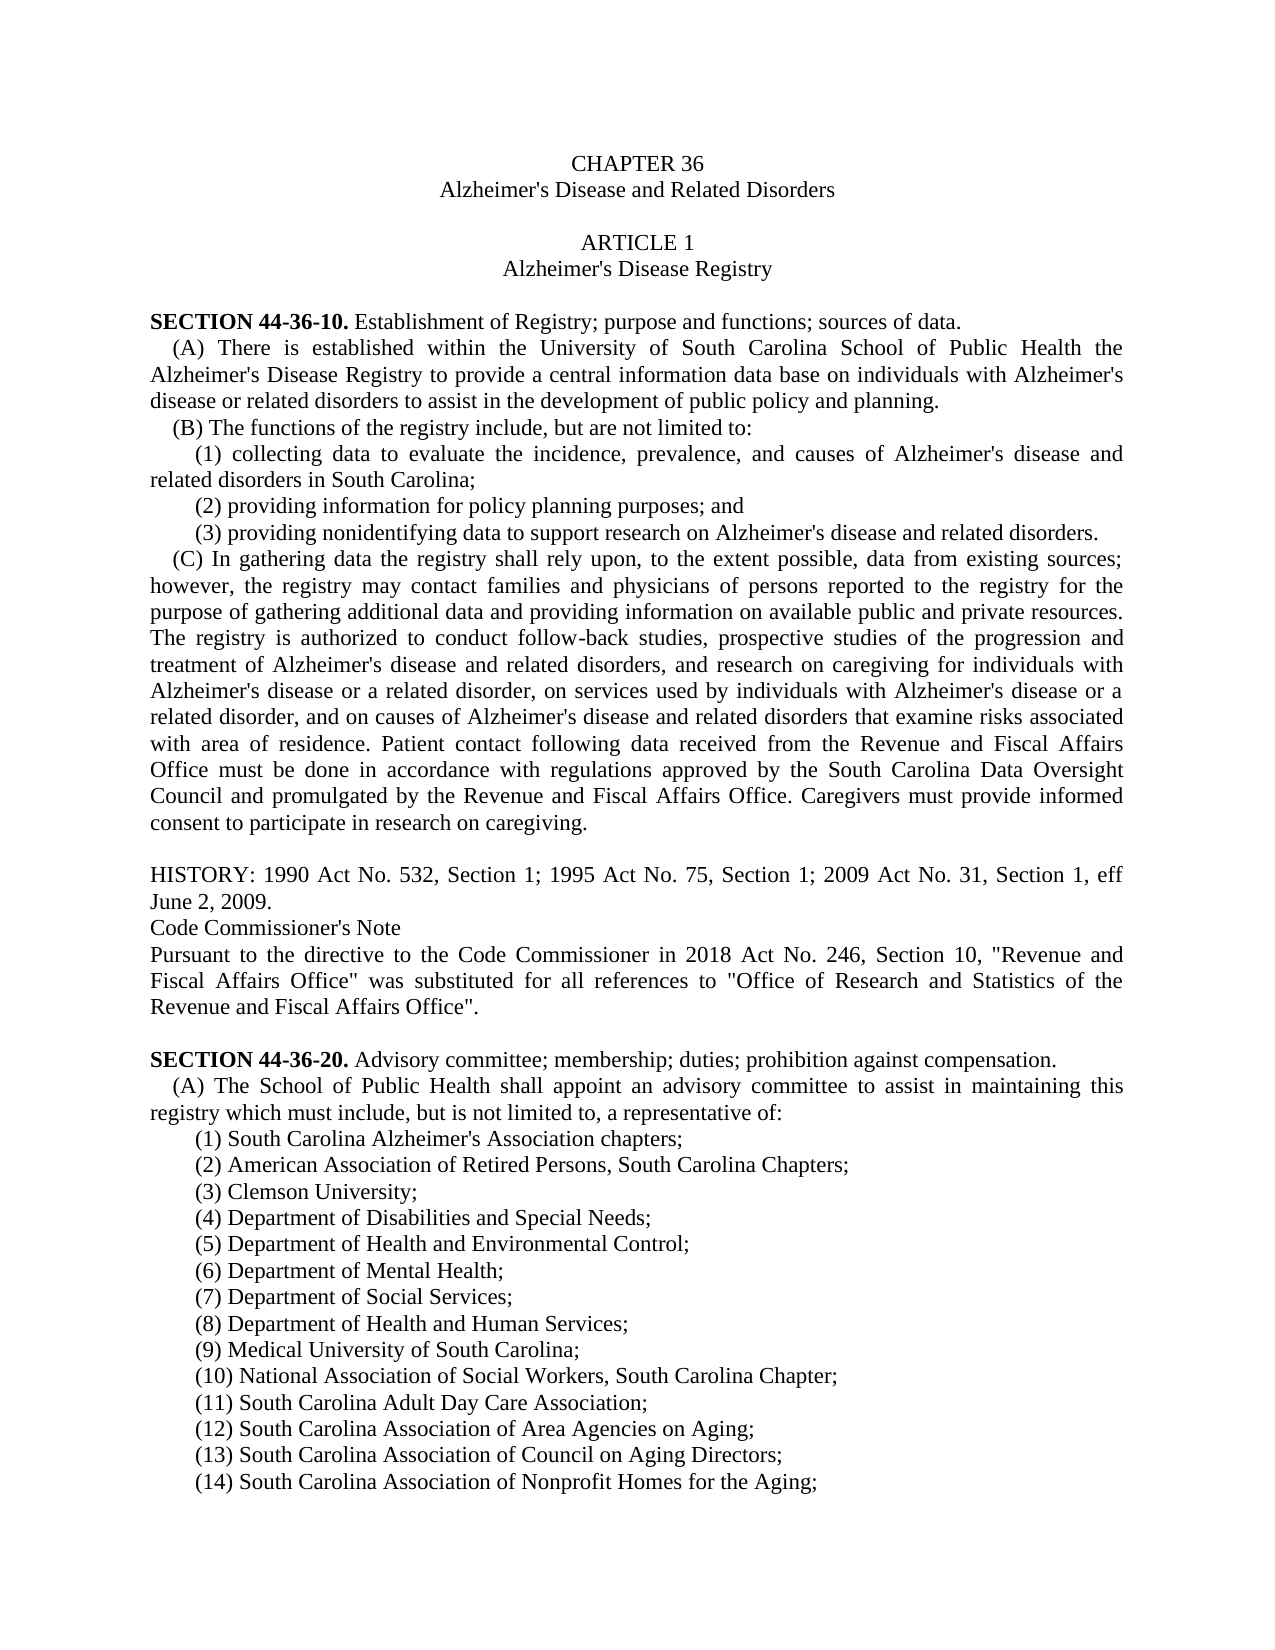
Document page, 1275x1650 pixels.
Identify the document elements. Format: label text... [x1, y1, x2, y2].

text (11) South Carolina Adult Day Care Association; [150, 1389, 1125, 1415]
text (4) Department of Disabilities and Special Needs; [150, 1204, 1125, 1231]
text ARTICLE 1 [150, 229, 1125, 255]
text (12) South Carolina Association of Area Agencies on Aging; [150, 1415, 1125, 1441]
text (C) In gathering data the registry shall rely upon, to the extent possible, data from existing sources; however, the registry may contact families and physicians of persons reported to the registry for the purpose of gathering additional data and providing information on available public and private resources. The registry is authorized to conduct follow-back studies, prospective studies of the progression and treatment of Alzheimer's disease and related disorders, and research on caregiving for individuals with Alzheimer's disease or a related disorder, on services used by individuals with Alzheimer's disease or a related disorder, and on causes of Alzheimer's disease and related disorders that examine risks associated with area of residence. Patient contact following data received from the Revenue and Fiscal Affairs Office must be done in accordance with regulations approved by the South Carolina Data Oversight Council and promulgated by the Revenue and Fiscal Affairs Office. Caregivers must provide informed consent to participate in research on caregiving. [150, 545, 1125, 835]
text (A) There is established within the University of South Carolina School of Public Health the Alzheimer's Disease Registry to provide a central information data base on individuals with Alzheimer's disease or related disorders to assist in the development of public policy and planning. [150, 334, 1125, 413]
text Pursuant to the directive to the Code Commissioner in 2018 Act No. 246, Section 10, "Revenue and Fiscal Affairs Office" was substituted for all references to "Office of Research and Statistics of the Revenue and Fiscal Affairs Office". [150, 941, 1125, 1020]
text SECTION 44-36-20. Advisory committee; membership; duties; prohibition against compensation. [150, 1046, 1125, 1072]
text (3) providing nonidentifying data to support research on Alzheimer's disease and related disorders. [150, 519, 1125, 545]
text (2) American Association of Retired Persons, South Carolina Chapters; [150, 1151, 1125, 1178]
text SECTION 44-36-10. Establishment of Registry; purpose and functions; sources of data. [150, 308, 1125, 334]
text Alzheimer's Disease Registry [150, 255, 1125, 282]
text (14) South Carolina Association of Nonprofit Homes for the Aging; [150, 1468, 1125, 1494]
text (1) South Carolina Alzheimer's Association chapters; [150, 1125, 1125, 1151]
text Alzheimer's Disease and Related Disorders [150, 176, 1125, 203]
text (10) National Association of Social Workers, South Carolina Chapter; [150, 1362, 1125, 1389]
text (5) Department of Health and Environmental Control; [150, 1231, 1125, 1257]
text (3) Clemson University; [150, 1178, 1125, 1204]
text CHAPTER 36 [150, 150, 1125, 176]
text Code Commissioner's Note [150, 914, 1125, 941]
text (9) Medical University of South Carolina; [150, 1336, 1125, 1362]
text (7) Department of Social Services; [150, 1283, 1125, 1309]
text HISTORY: 1990 Act No. 532, Section 1; 1995 Act No. 75, Section 1; 2009 Act No. 31, Section 1, eff June 2, 2009. [150, 862, 1125, 914]
text (13) South Carolina Association of Council on Aging Directors; [150, 1441, 1125, 1468]
text (1) collecting data to evaluate the incidence, prevalence, and causes of Alzheimer's disease and related disorders in South Carolina; [150, 440, 1125, 493]
text (6) Department of Mental Health; [150, 1257, 1125, 1283]
text (2) providing information for policy planning purposes; and [150, 493, 1125, 519]
text (8) Department of Health and Human Services; [150, 1309, 1125, 1336]
text (A) The School of Public Health shall appoint an advisory committee to assist in maintaining this registry which must include, but is not limited to, a representative of: [150, 1072, 1125, 1125]
text (B) The functions of the registry include, but are not limited to: [150, 413, 1125, 440]
